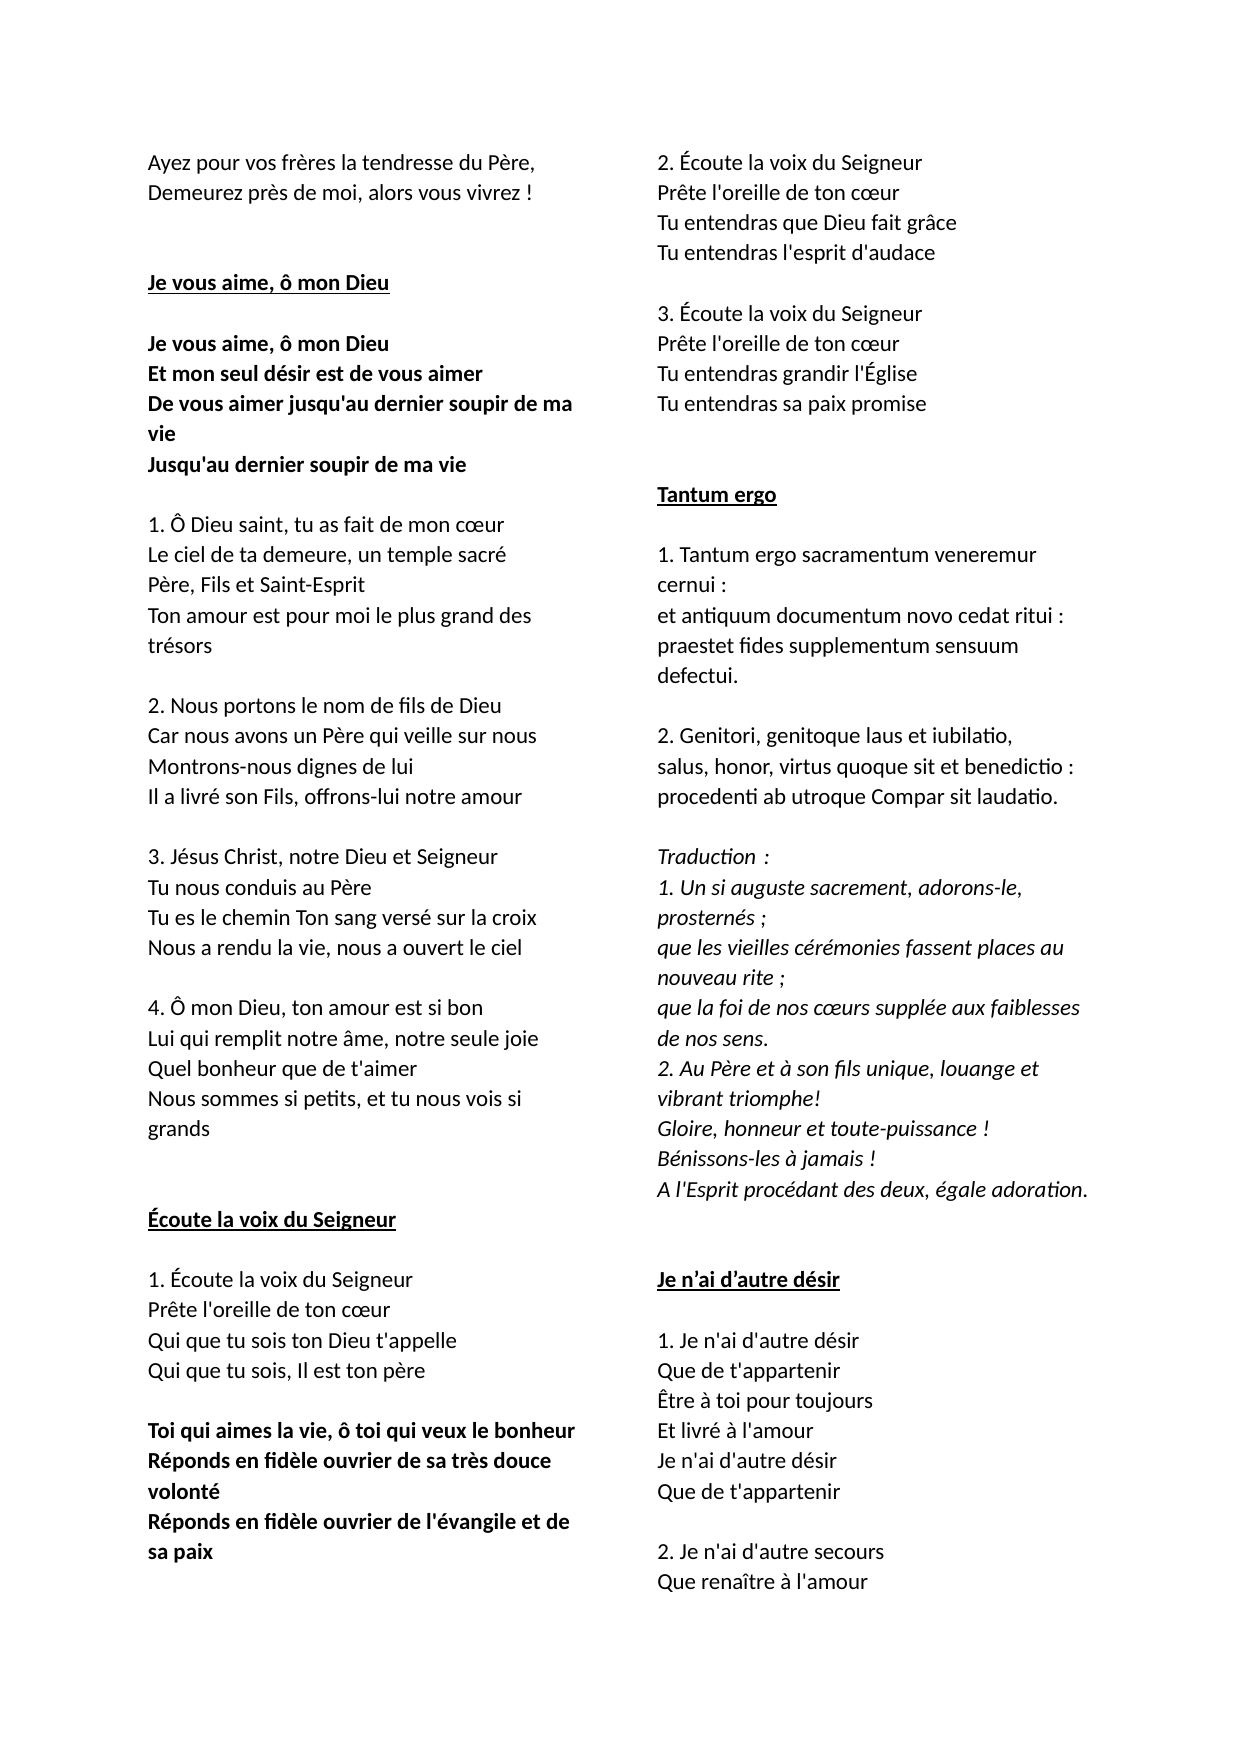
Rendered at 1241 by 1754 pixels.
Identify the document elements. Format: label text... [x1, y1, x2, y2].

text 3. Jésus Christ, notre Dieu et Seigneur [148, 842, 583, 870]
text Prête l'oreille de ton cœur [148, 1296, 583, 1323]
text Tu entendras grandir l'Église [657, 359, 1093, 387]
text 1. Écoute la voix du Seigneur [148, 1265, 583, 1293]
text Demeurez près de moi, alors vous vivrez ! [148, 178, 583, 206]
text 1. Un si auguste sacrement, adorons-le, prosternés ; [657, 873, 1093, 931]
text Que renaître à l'amour [657, 1567, 1093, 1595]
text 2. Nous portons le nom de fils de Dieu [148, 691, 583, 719]
text Ayez pour vos frères la tendresse du Père, [148, 148, 583, 176]
text Qui que tu sois, Il est ton père [148, 1356, 583, 1384]
text 4. Ô mon Dieu, ton amour est si bon [148, 993, 583, 1021]
text Traduction : [657, 842, 1093, 870]
text procedenti ab utroque Compar sit laudatio. [657, 782, 1093, 810]
text Nous a rendu la vie, nous a ouvert le ciel [148, 933, 583, 961]
text Tu es le chemin Ton sang versé sur la croix [148, 903, 583, 931]
text 1. Je n'ai d'autre désir [657, 1326, 1093, 1354]
text Père, Fils et Saint-Esprit [148, 571, 583, 598]
text Que de t'appartenir [657, 1477, 1093, 1505]
text Je n'ai d'autre désir [657, 1447, 1093, 1474]
text 2. Au Père et à son fils unique, louange et vibrant triomphe! [657, 1054, 1093, 1112]
text Car nous avons un Père qui veille sur nous [148, 722, 583, 749]
text De vous aimer jusqu'au dernier soupir de ma vie [148, 389, 583, 447]
text 3. Écoute la voix du Seigneur [657, 299, 1093, 327]
text Et livré à l'amour [657, 1416, 1093, 1444]
text Être à toi pour toujours [657, 1386, 1093, 1414]
text Réponds en fidèle ouvrier de sa très douce volonté [148, 1447, 583, 1505]
text Il a livré son Fils, offrons-lui notre amour [148, 782, 583, 810]
subtitle Je n’ai d’autre désir [657, 1265, 1093, 1293]
text praestet fides supplementum sensuum defectui. [657, 631, 1093, 689]
text Montrons-nous dignes de lui [148, 752, 583, 780]
text Le ciel de ta demeure, un temple sacré [148, 540, 583, 568]
text et antiquum documentum novo cedat ritui : [657, 601, 1093, 629]
text 2. Genitori, genitoque laus et iubilatio, [657, 722, 1093, 749]
text Ton amour est pour moi le plus grand des trésors [148, 601, 583, 659]
text 1. Ô Dieu saint, tu as fait de mon cœur [148, 510, 583, 538]
text Quel bonheur que de t'aimer [148, 1054, 583, 1082]
text que les vieilles cérémonies fassent places au nouveau rite ; [657, 933, 1093, 991]
text Réponds en fidèle ouvrier de l'évangile et de sa paix [148, 1507, 583, 1565]
text Gloire, honneur et toute-puissance ! Bénissons-les à jamais ! [657, 1114, 1093, 1172]
subtitle Écoute la voix du Seigneur [148, 1205, 583, 1233]
text Tu nous conduis au Père [148, 873, 583, 901]
text Que de t'appartenir [657, 1356, 1093, 1384]
text Jusqu'au dernier soupir de ma vie [148, 450, 583, 478]
text Tu entendras l'esprit d'audace [657, 238, 1093, 266]
text Tu entendras sa paix promise [657, 389, 1093, 417]
text Je vous aime, ô mon Dieu [148, 329, 583, 357]
text Prête l'oreille de ton cœur [657, 178, 1093, 206]
text A l'Esprit procédant des deux, égale adoration. [657, 1175, 1093, 1203]
text 1. Tantum ergo sacramentum veneremur cernui : [657, 540, 1093, 598]
text salus, honor, virtus quoque sit et benedictio : [657, 752, 1093, 780]
text Nous sommes si petits, et tu nous vois si grands [148, 1084, 583, 1142]
text Toi qui aimes la vie, ô toi qui veux le bonheur [148, 1416, 583, 1444]
text Tu entendras que Dieu fait grâce [657, 208, 1093, 236]
subtitle Je vous aime, ô mon Dieu [148, 268, 583, 296]
text Et mon seul désir est de vous aimer [148, 359, 583, 387]
text 2. Écoute la voix du Seigneur [657, 148, 1093, 176]
subtitle Tantum ergo [657, 480, 1093, 508]
text Lui qui remplit notre âme, notre seule joie [148, 1024, 583, 1052]
text Prête l'oreille de ton cœur [657, 329, 1093, 357]
text que la foi de nos cœurs supplée aux faiblesses de nos sens. [657, 993, 1093, 1052]
text 2. Je n'ai d'autre secours [657, 1537, 1093, 1565]
text Qui que tu sois ton Dieu t'appelle [148, 1326, 583, 1354]
